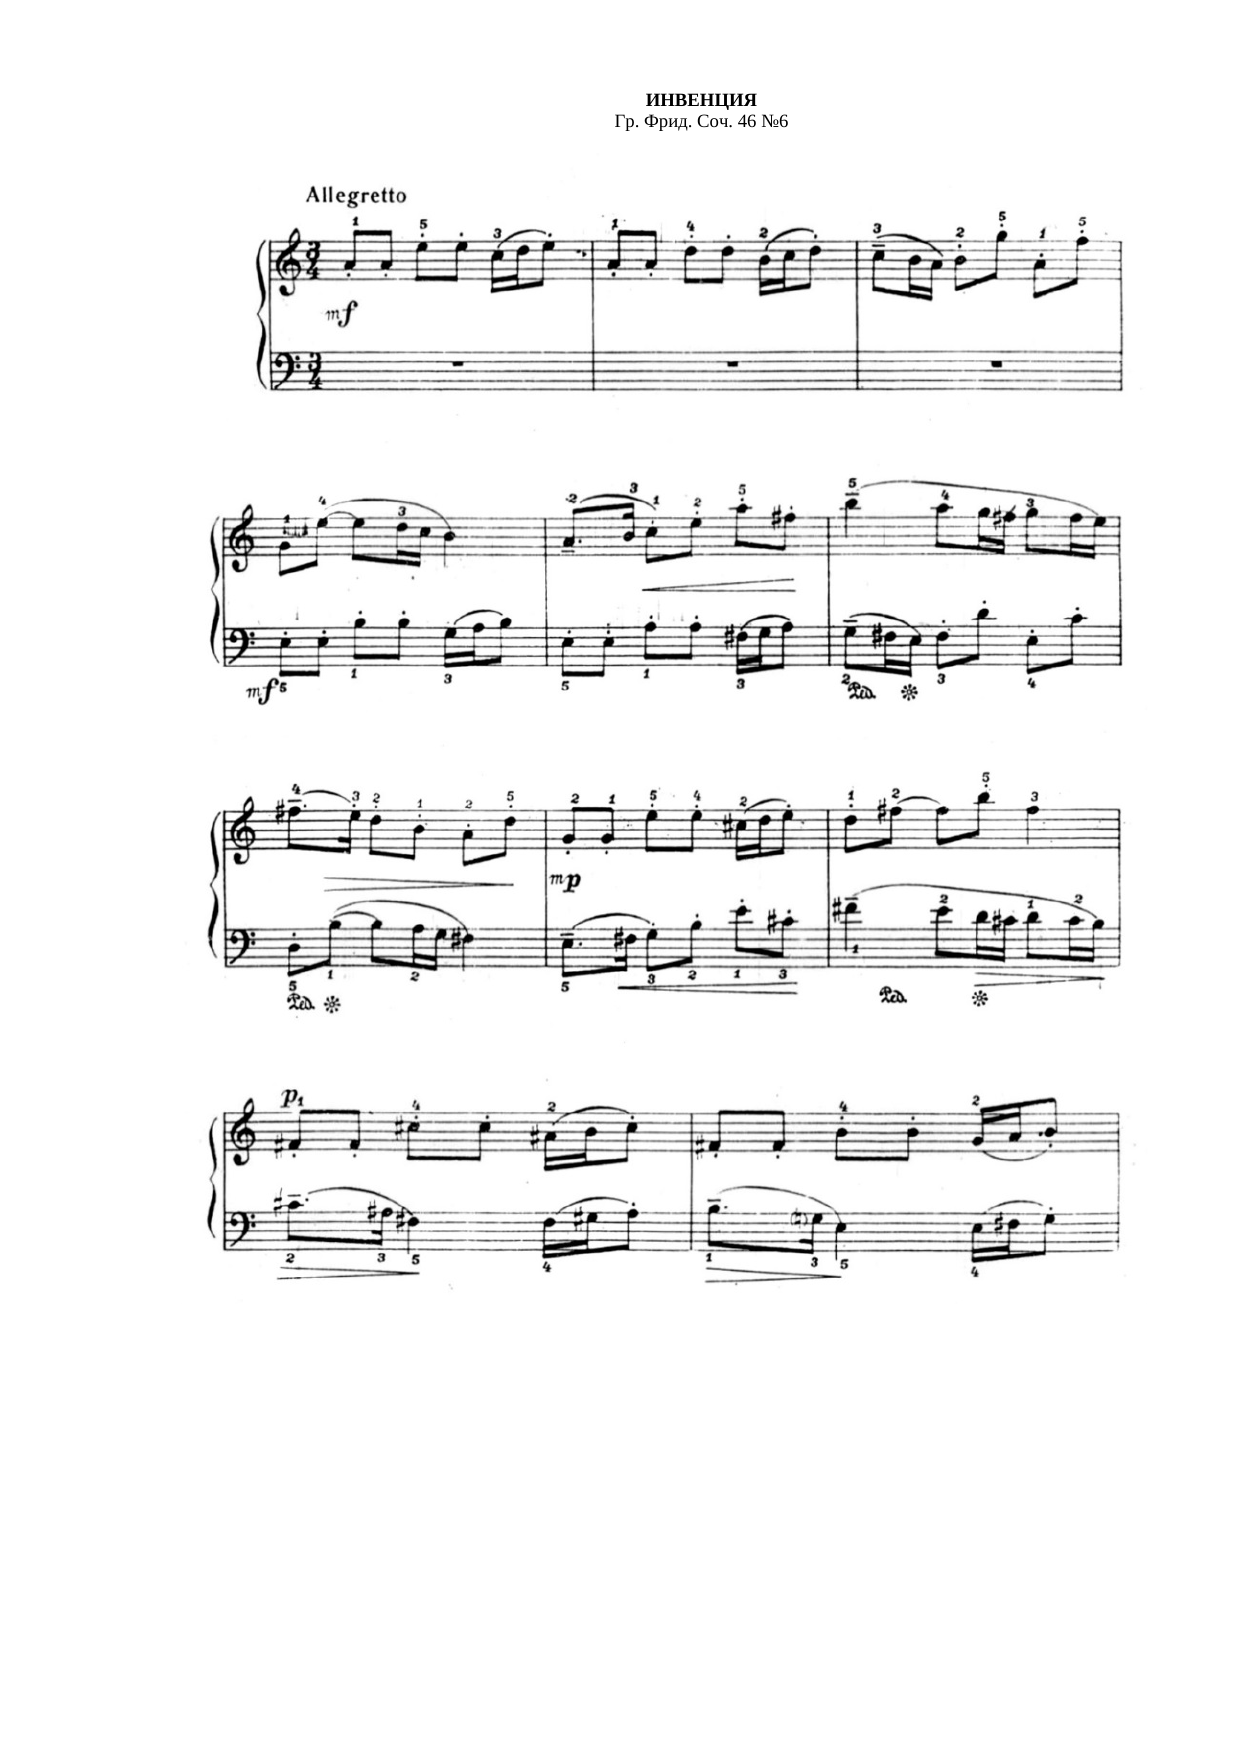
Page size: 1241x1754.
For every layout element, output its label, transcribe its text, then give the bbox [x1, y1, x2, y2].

text ИНВЕНЦИЯ [177, 89, 1152, 110]
picture [181, 153, 1148, 1304]
text Гр. Фрид. Соч. 46 №6 [177, 110, 1152, 132]
